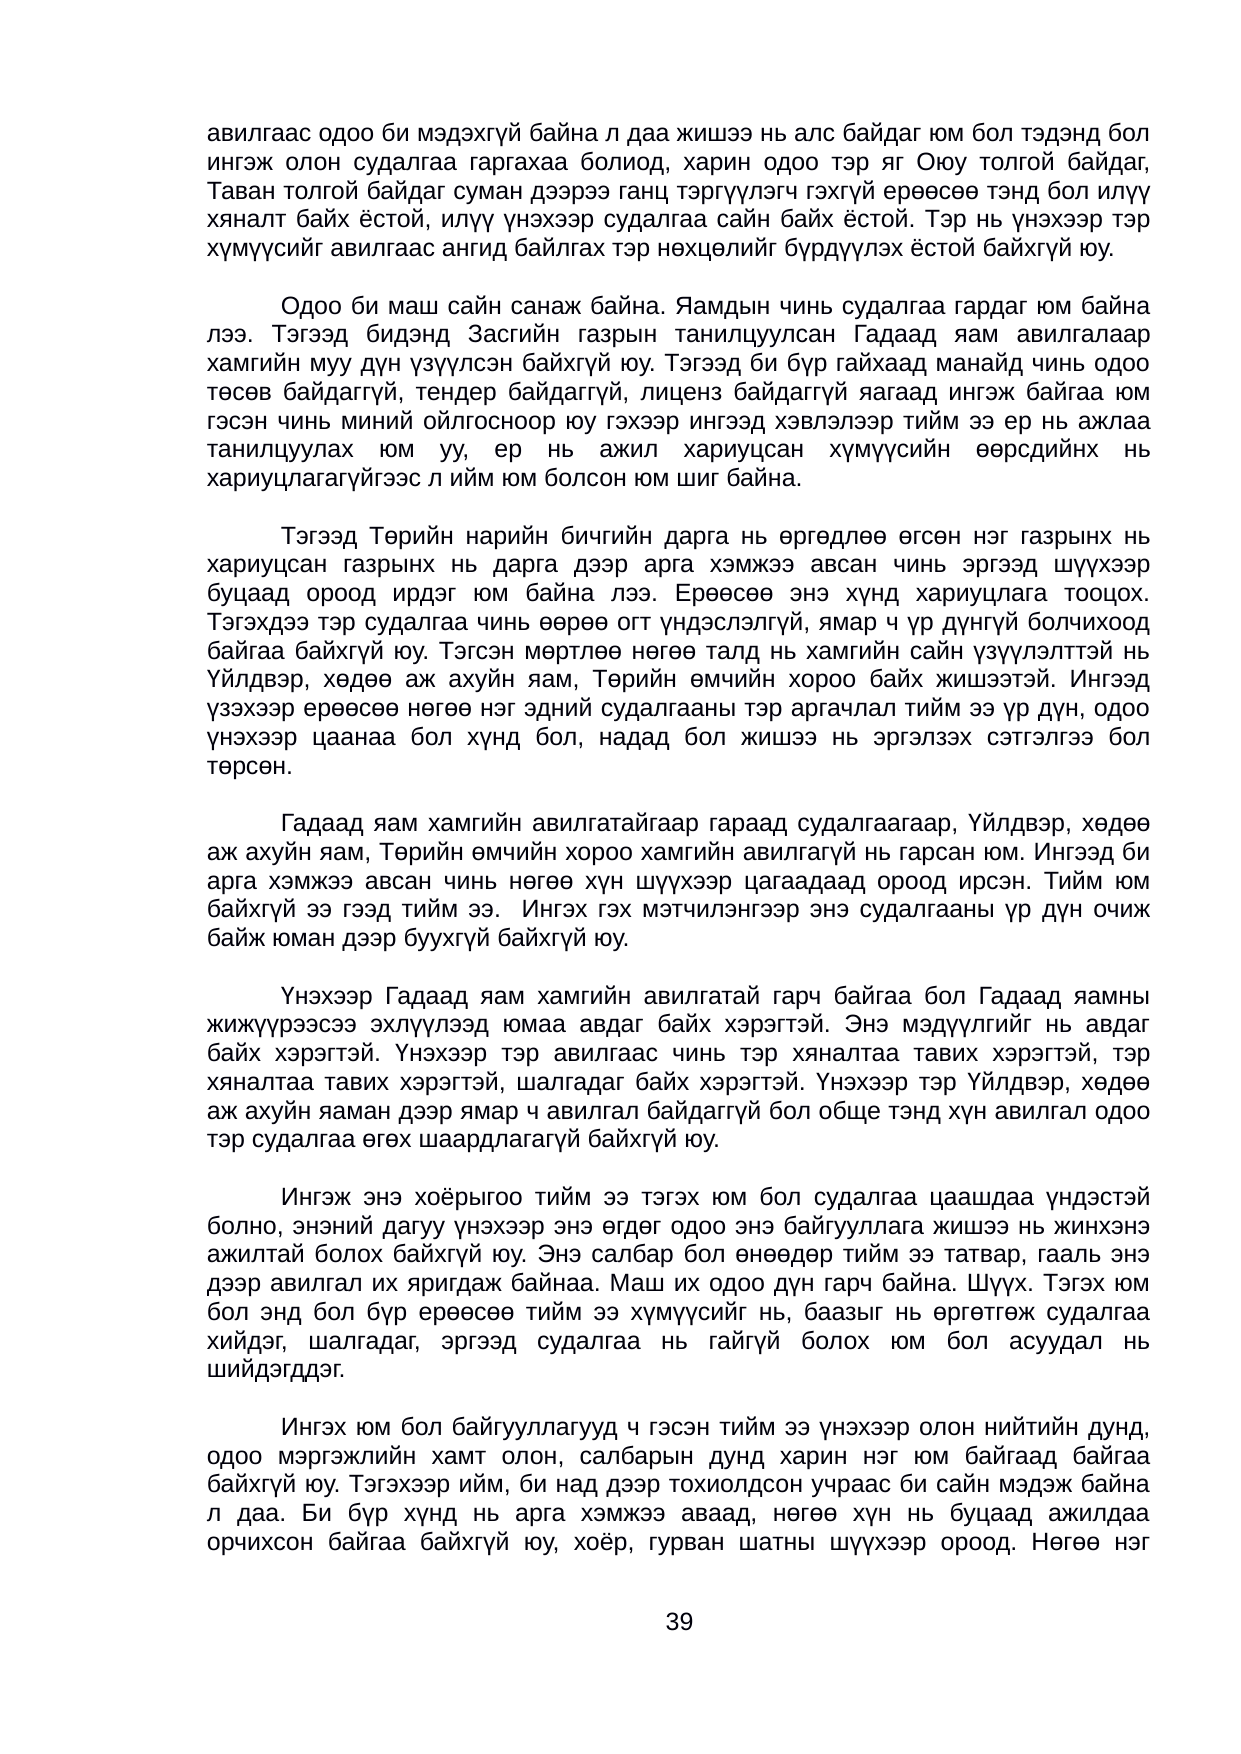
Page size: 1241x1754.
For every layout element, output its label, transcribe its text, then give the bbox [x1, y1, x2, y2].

text Гадаад яам хамгийн авилгатайгаар гараад судалгаагаар, Үйлдвэр, хөдөө аж ахуйн яам, Төрийн өмчийн хороо хамгийн авилгагүй нь гарсан юм. Ингээд би арга хэмжээ авсан чинь нөгөө хүн шүүхээр цагаадаад ороод ирсэн. Тийм юм байхгүй ээ гээд тийм ээ. Ингэх гэх мэтчилэнгээр энэ судалгааны үр дүн очиж байж юман дээр буухгүй байхгүй юу. [207, 808, 1152, 952]
text Ингэж энэ хоёрыгоо тийм ээ тэгэх юм бол судалгаа цаашдаа үндэстэй болно, энэний дагуу үнэхээр энэ өгдөг одоо энэ байгууллага жишээ нь жинхэнэ ажилтай болох байхгүй юу. Энэ салбар бол өнөөдөр тийм ээ татвар, гааль энэ дээр авилгал их яригдаж байнаа. Маш их одоо дүн гарч байна. Шүүх. Тэгэх юм бол энд бол бүр ерөөсөө тийм ээ хүмүүсийг нь, баазыг нь өргөтгөж судалгаа хийдэг, шалгадаг, эргээд судалгаа нь гайгүй болох юм бол асуудал нь шийдэгддэг. [207, 1182, 1152, 1383]
text Үнэхээр Гадаад яам хамгийн авилгатай гарч байгаа бол Гадаад яамны жижүүрээсээ эхлүүлээд юмаа авдаг байх хэрэгтэй. Энэ мэдүүлгийг нь авдаг байх хэрэгтэй. Үнэхээр тэр авилгаас чинь тэр хяналтаа тавих хэрэгтэй, тэр хяналтаа тавих хэрэгтэй, шалгадаг байх хэрэгтэй. Үнэхээр тэр Үйлдвэр, хөдөө аж ахуйн яаман дээр ямар ч авилгал байдаггүй бол обще тэнд хүн авилгал одоо тэр судалгаа өгөх шаардлагагүй байхгүй юу. [207, 981, 1152, 1153]
text Тэгээд Төрийн нарийн бичгийн дарга нь өргөдлөө өгсөн нэг газрынх нь хариуцсан газрынх нь дарга дээр арга хэмжээ авсан чинь эргээд шүүхээр буцаад ороод ирдэг юм байна лээ. Ерөөсөө энэ хүнд хариуцлага тооцох. Тэгэхдээ тэр судалгаа чинь өөрөө огт үндэслэлгүй, ямар ч үр дүнгүй болчихоод байгаа байхгүй юу. Тэгсэн мөртлөө нөгөө талд нь хамгийн сайн үзүүлэлттэй нь Үйлдвэр, хөдөө аж ахуйн яам, Төрийн өмчийн хороо байх жишээтэй. Ингээд үзэхээр ерөөсөө нөгөө нэг эдний судалгааны тэр аргачлал тийм ээ үр дүн, одоо үнэхээр цаанаа бол хүнд бол, надад бол жишээ нь эргэлзэх сэтгэлгээ бол төрсөн. [207, 521, 1152, 779]
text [207, 1412, 1152, 1556]
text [207, 118, 1152, 262]
text Одоо би маш сайн санаж байна. Яамдын чинь судалгаа гардаг юм байна лээ. Тэгээд бидэнд Засгийн газрын танилцуулсан Гадаад яам авилгалаар хамгийн муу дүн үзүүлсэн байхгүй юу. Тэгээд би бүр гайхаад манайд чинь одоо төсөв байдаггүй, тендер байдаггүй, лиценз байдаггүй яагаад ингэж байгаа юм гэсэн чинь миний ойлгосноор юу гэхээр ингээд хэвлэлээр тийм ээ ер нь ажлаа танилцуулах юм уу, ер нь ажил хариуцсан хүмүүсийн өөрсдийнх нь хариуцлагагүйгээс л ийм юм болсон юм шиг байна. [207, 291, 1152, 492]
